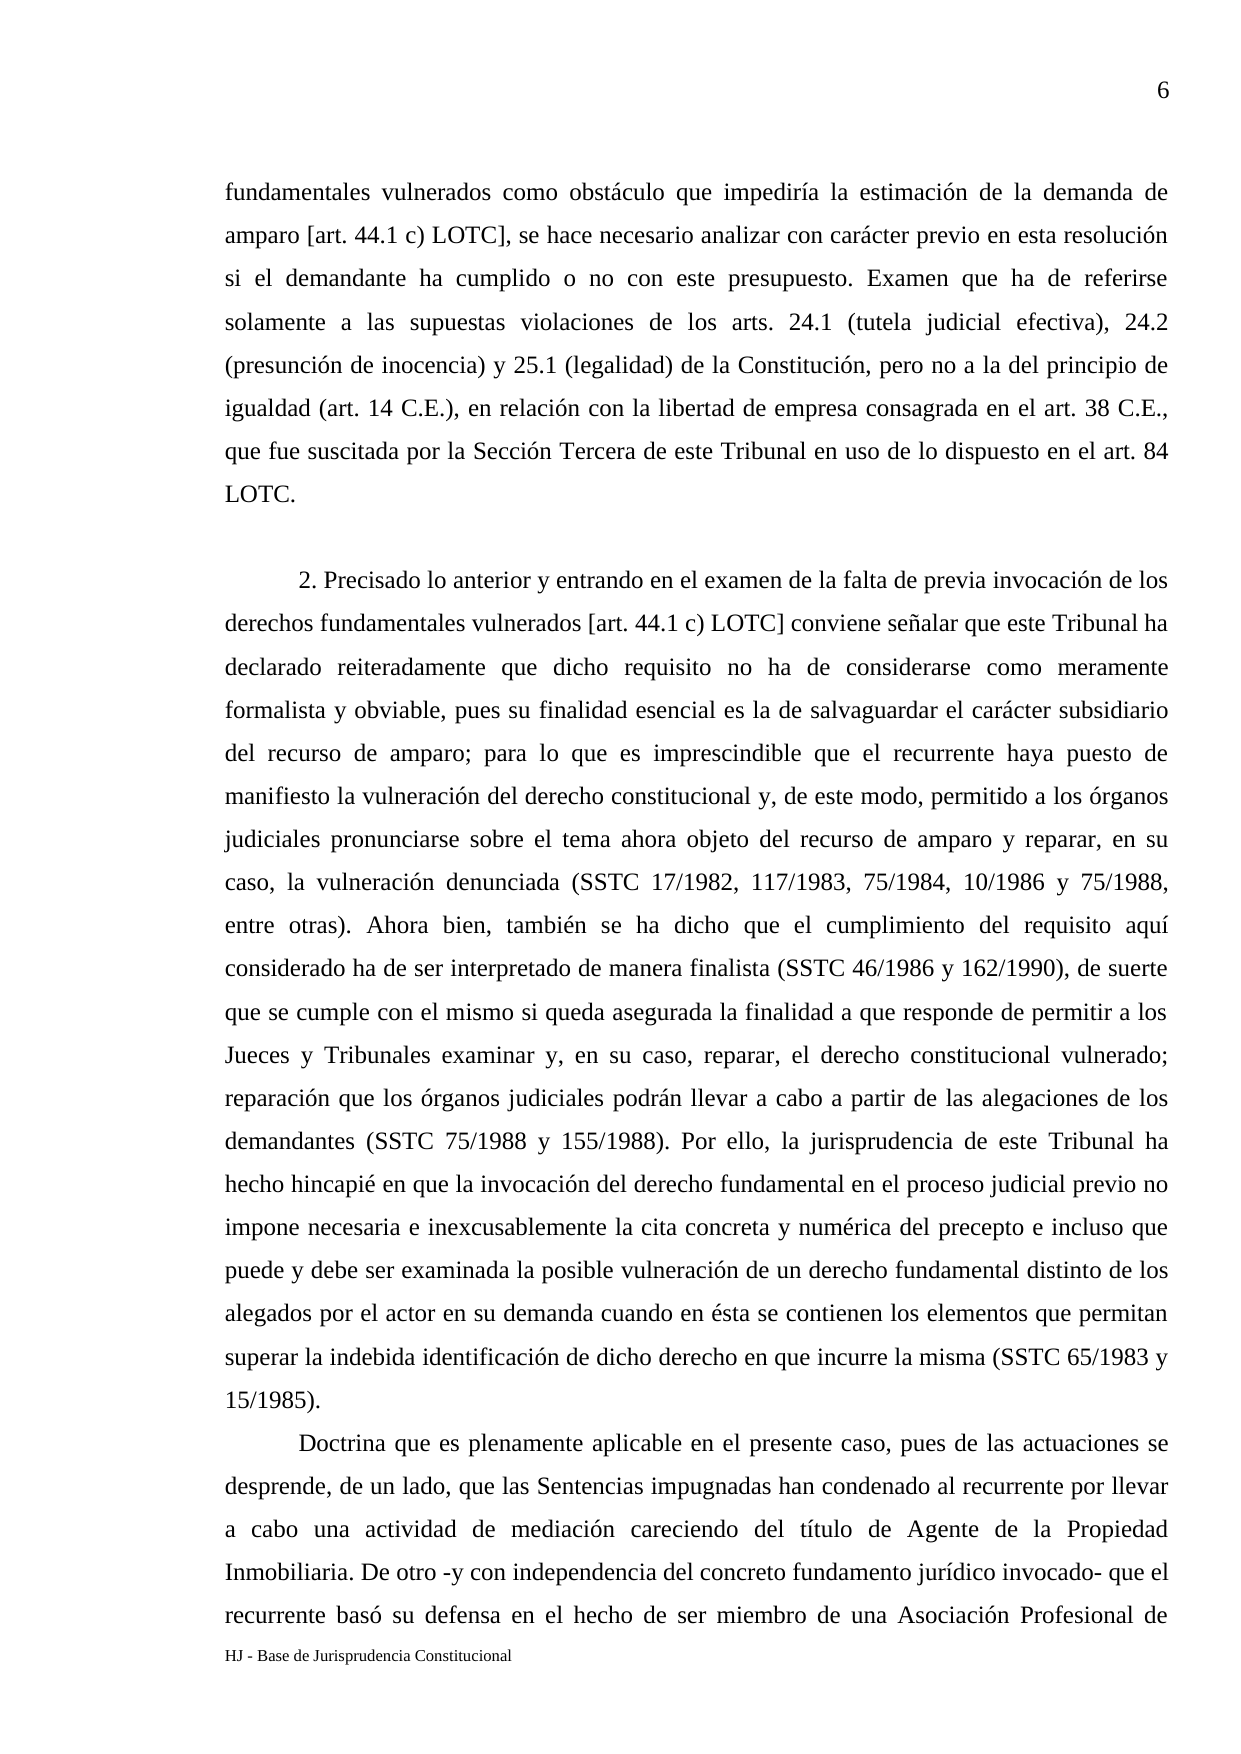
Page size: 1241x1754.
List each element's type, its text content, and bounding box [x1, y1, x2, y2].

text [224, 177, 1169, 508]
text 2. Precisado lo anterior y entrando en el examen de la falta de previa invocación de los derechos fundamentales vulnerados [art. 44.1 c) LOTC] conviene señalar que este Tribunal ha declarado reiteradamente que dicho requisito no ha de considerarse como meramente formalista y obviable, pues su finalidad esencial es la de salvaguardar el carácter subsidiario del recurso de amparo; para lo que es imprescindible que el recurrente haya puesto de manifiesto la vulneración del derecho constitucional y, de este modo, permitido a los órganos judiciales pronunciarse sobre el tema ahora objeto del recurso de amparo y reparar, en su caso, la vulneración denunciada (SSTC 17/1982, 117/1983, 75/1984, 10/1986 y 75/1988, entre otras). Ahora bien, también se ha dicho que el cumplimiento del requisito aquí considerado ha de ser interpretado de manera finalista (SSTC 46/1986 y 162/1990), de suerte que se cumple con el mismo si queda asegurada la finalidad a que responde de permitir a los Jueces y Tribunales examinar y, en su caso, reparar, el derecho constitucional vulnerado; reparación que los órganos judiciales podrán llevar a cabo a partir de las alegaciones de los demandantes (SSTC 75/1988 y 155/1988). Por ello, la jurisprudencia de este Tribunal ha hecho hincapié en que la invocación del derecho fundamental en el proceso judicial previo no impone necesaria e inexcusablemente la cita concreta y numérica del precepto e incluso que puede y debe ser examinada la posible vulneración de un derecho fundamental distinto de los alegados por el actor en su demanda cuando en ésta se contienen los elementos que permitan superar la indebida identificación de dicho derecho en que incurre la misma (SSTC 65/1983 y 15/1985). [224, 565, 1169, 1413]
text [224, 1428, 1169, 1629]
